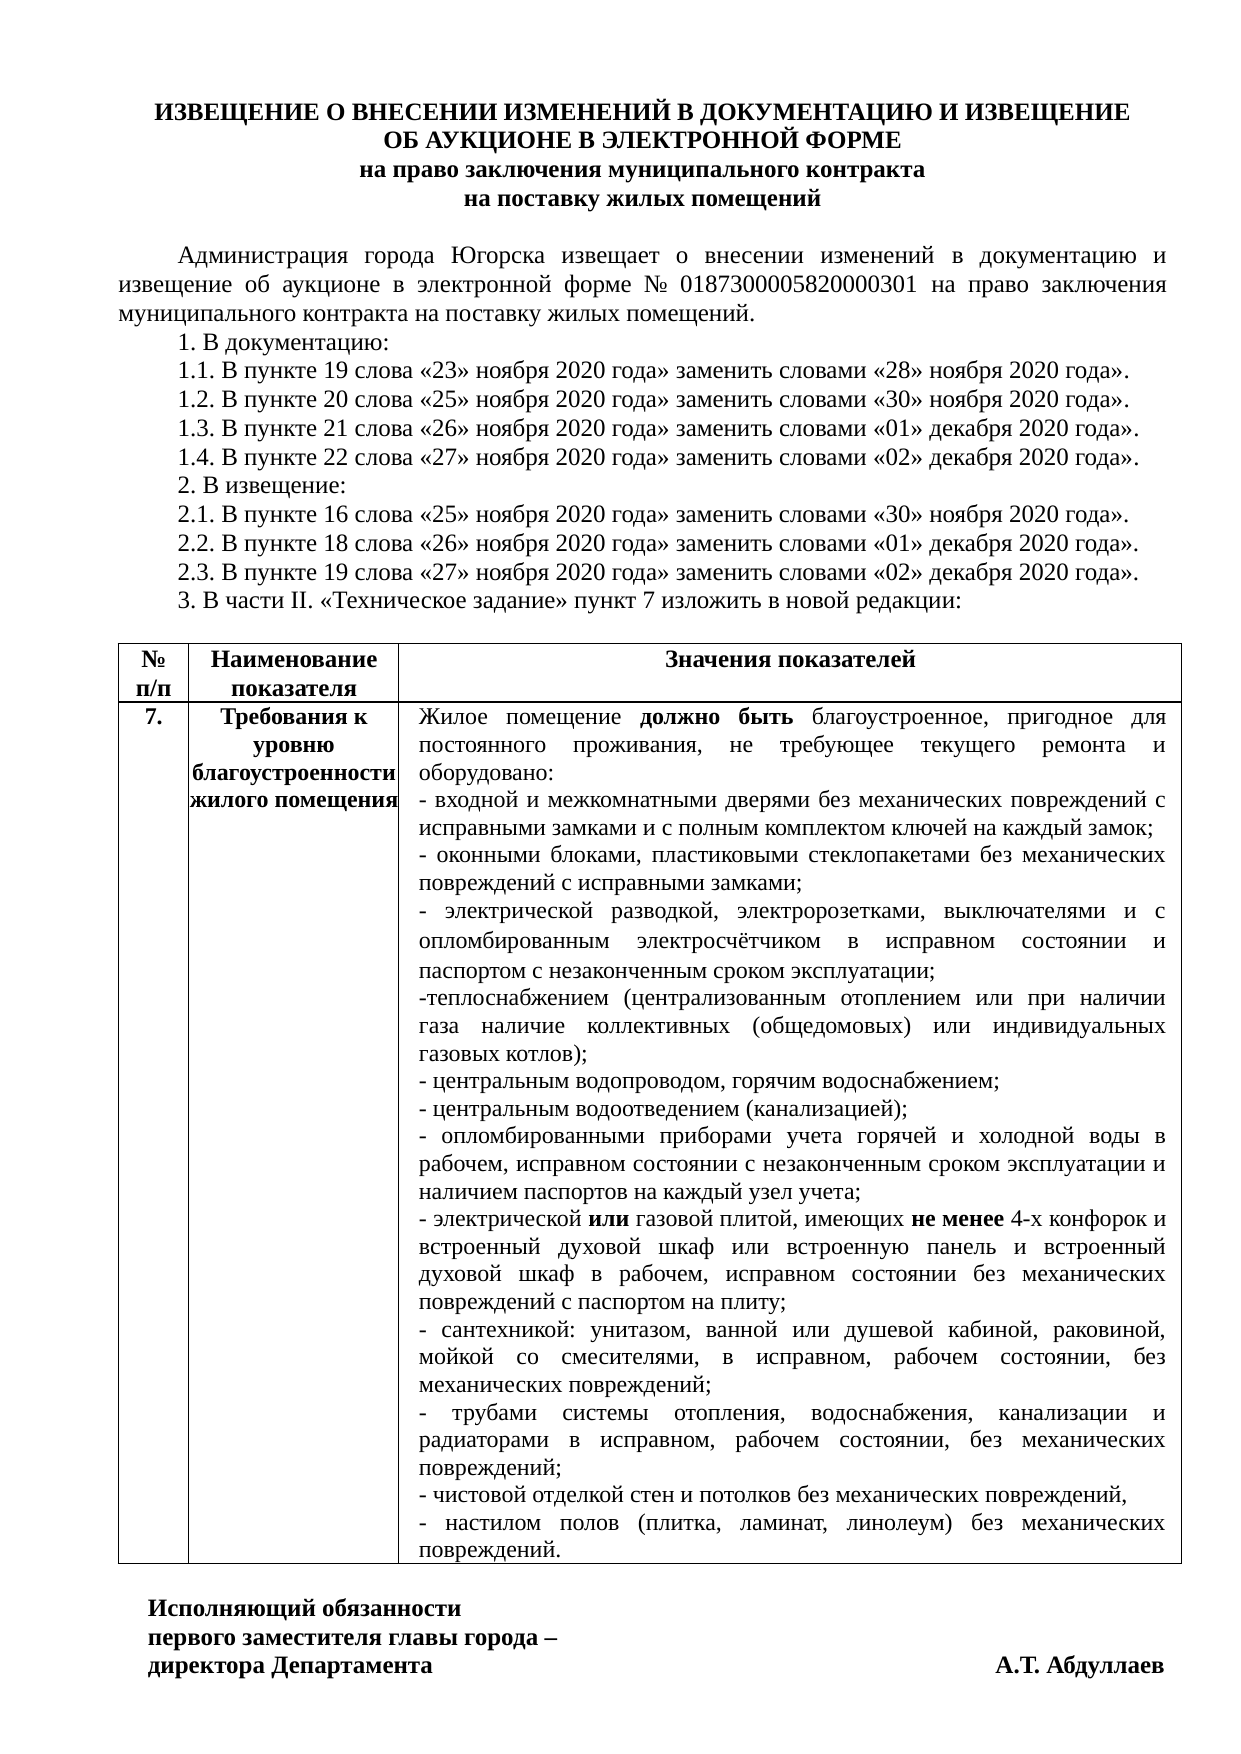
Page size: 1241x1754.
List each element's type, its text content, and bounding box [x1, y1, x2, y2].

table_cell Требования к уровню благоустроенности жилого помещения [189, 703, 398, 1563]
text 1.1. В пункте 19 слова «23» ноября 2020 года» заменить словами «28» ноября 2020 года». [118, 355, 1167, 384]
table_header № п/п [119, 644, 188, 701]
text 2. В извещение: [118, 470, 1167, 499]
table_header Наименование показателя [189, 644, 398, 701]
text Администрация города Югорска извещает о внесении изменений в документацию и извещение об аукционе в электронной форме № 0187300005820000301 на право заключения муниципального контракта на поставку жилых помещений. [118, 240, 1167, 327]
table_cell 7. [119, 703, 188, 1563]
text ОБ АУКЦИОНЕ В ЭЛЕКТРОННОЙ ФОРМЕ [118, 125, 1167, 154]
text первого заместителя главы города – [118, 1622, 1167, 1650]
text на поставку жилых помещений [118, 183, 1167, 212]
table_cell Жилое помещение должно быть благоустроенное, пригодное для постоянного проживания, не требующее текущего ремонта и оборудовано: - входной и межкомнатными дверями без механических повреждений с исправными замками и с полным комплектом ключей на каждый замок; - оконными блоками, пластиковыми стеклопакетами без механических повреждений с исправными замками; - электрической разводкой, электророзетками, выключателями и с опломбированным электросчётчиком в исправном состоянии и паспортом с незаконченным сроком эксплуатации; -теплоснабжением (централизованным отоплением или при наличии газа наличие коллективных (общедомовых) или индивидуальных газовых котлов); - центральным водопроводом, горячим водоснабжением; - центральным водоотведением (канализацией); - опломбированными приборами учета горячей и холодной воды в рабочем, исправном состоянии с незаконченным сроком эксплуатации и наличием паспортов на каждый узел учета; - электрической или газовой плитой, имеющих не менее 4-х конфорок и встроенный духовой шкаф или встроенную панель и встроенный духовой шкаф в рабочем, исправном состоянии без механических повреждений с паспортом на плиту; - сантехникой: унитазом, ванной или душевой кабиной, раковиной, мойкой со смесителями, в исправном, рабочем состоянии, без механических повреждений; - трубами системы отопления, водоснабжения, канализации и радиаторами в исправном, рабочем состоянии, без механических повреждений; - чистовой отделкой стен и потолков без механических повреждений, - настилом полов (плитка, ламинат, линолеум) без механических повреждений. [399, 703, 1181, 1563]
table_header Значения показателей [399, 644, 1181, 701]
text 3. В части II. «Техническое задание» пункт 7 изложить в новой редакции: [118, 585, 1167, 614]
text директора Департамента А.Т. Абдуллаев [118, 1650, 1167, 1679]
text 1. В документацию: [118, 327, 1167, 355]
text 2.1. В пункте 16 слова «25» ноября 2020 года» заменить словами «30» ноября 2020 года». [118, 499, 1167, 528]
text 2.3. В пункте 19 слова «27» ноября 2020 года» заменить словами «02» декабря 2020 года». [118, 557, 1167, 585]
text 1.3. В пункте 21 слова «26» ноября 2020 года» заменить словами «01» декабря 2020 года». [118, 413, 1167, 442]
text на право заключения муниципального контракта [118, 154, 1167, 183]
text 1.2. В пункте 20 слова «25» ноября 2020 года» заменить словами «30» ноября 2020 года». [118, 384, 1167, 413]
text 1.4. В пункте 22 слова «27» ноября 2020 года» заменить словами «02» декабря 2020 года». [118, 442, 1167, 470]
text ИЗВЕЩЕНИЕ О ВНЕСЕНИИ ИЗМЕНЕНИЙ В ДОКУМЕНТАЦИЮ И ИЗВЕЩЕНИЕ [118, 97, 1167, 125]
text Исполняющий обязанности [118, 1593, 1167, 1622]
text 2.2. В пункте 18 слова «26» ноября 2020 года» заменить словами «01» декабря 2020 года». [118, 528, 1167, 557]
